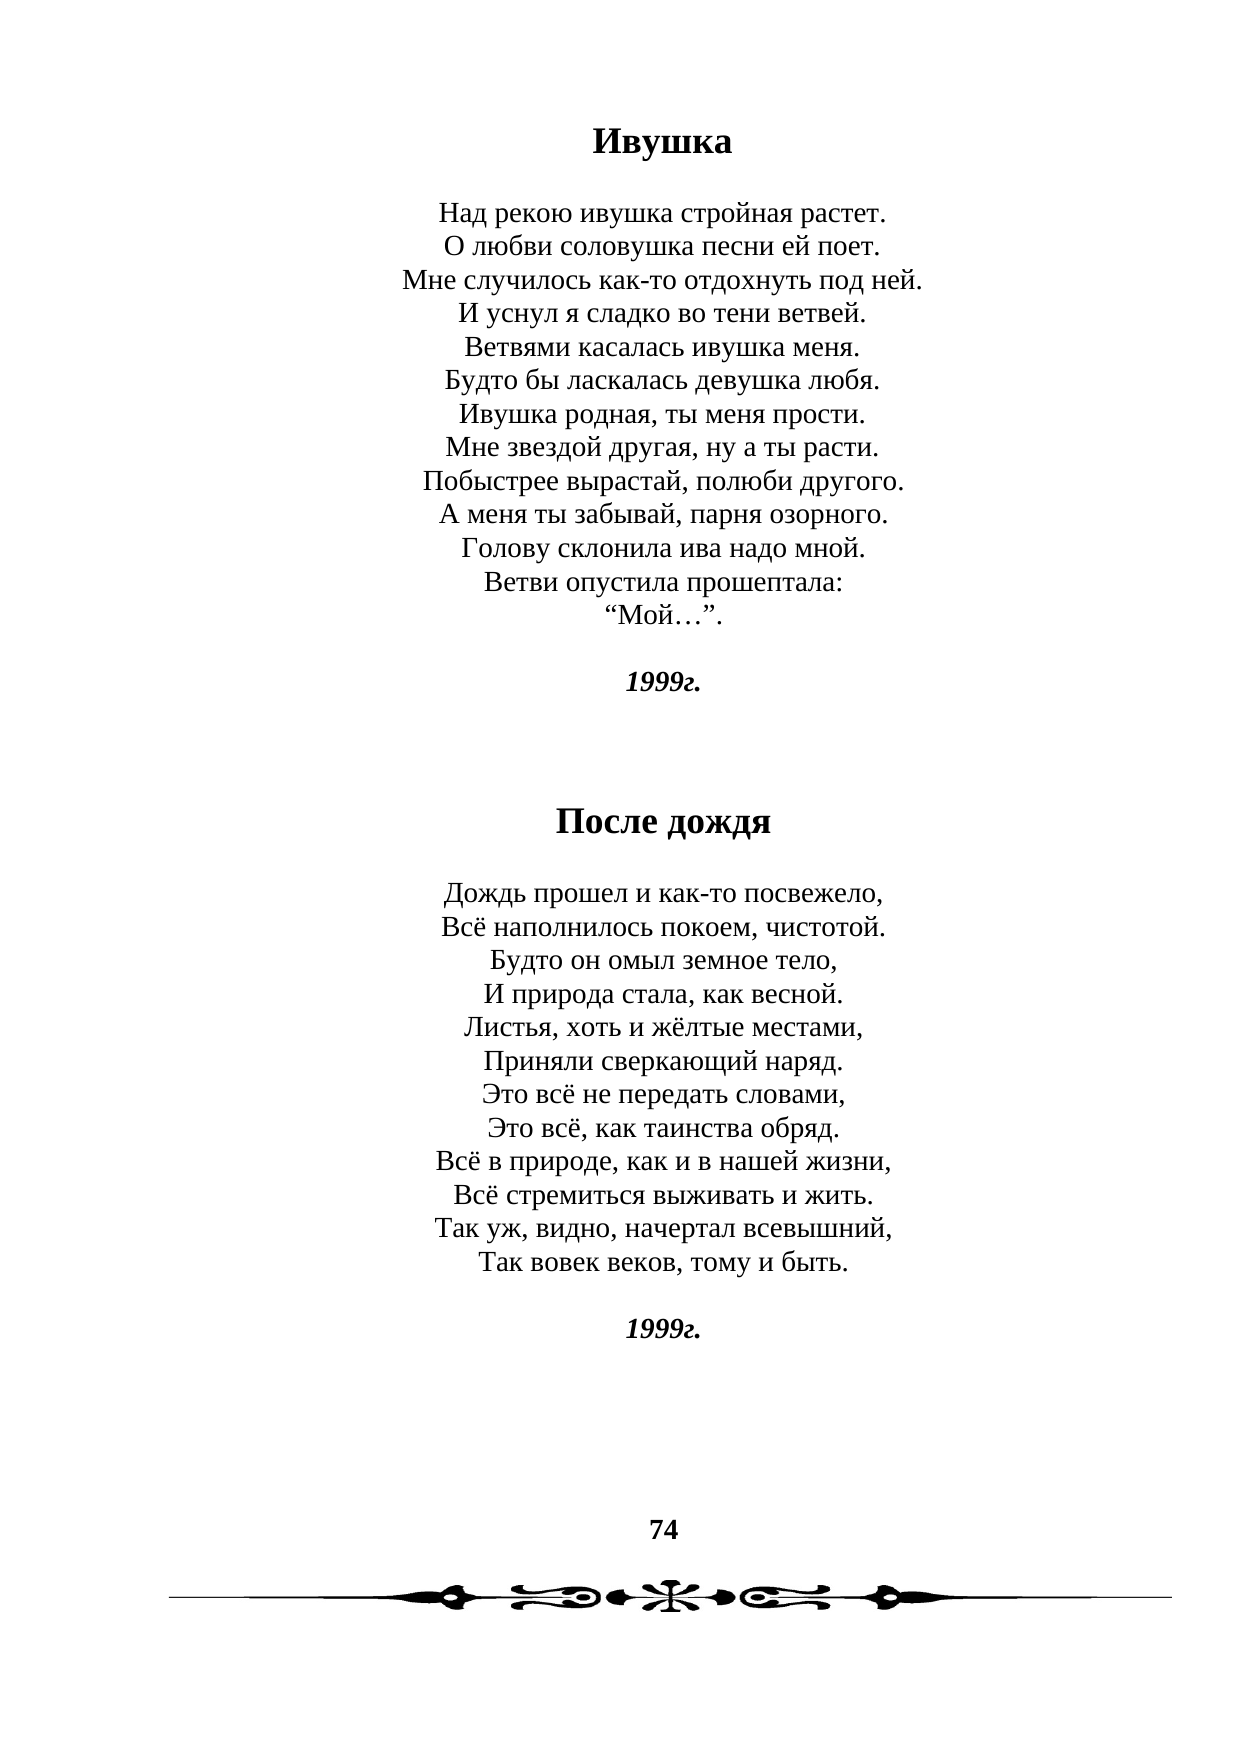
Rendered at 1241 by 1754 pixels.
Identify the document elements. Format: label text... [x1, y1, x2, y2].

list Ивушка [177, 118, 1147, 161]
list Мне звездой другая, ну а ты расти. [177, 429, 1147, 463]
list Над рекою ивушка стройная растет. [177, 195, 1147, 228]
text Будто он омыл земное тело, [179, 942, 1147, 976]
picture [168, 1580, 1172, 1611]
list Ивушка родная, ты меня прости. [177, 396, 1147, 429]
text 1999г. [179, 1311, 1147, 1345]
text Всё в природе, как и в нашей жизни, [179, 1143, 1147, 1177]
list О любви соловушка песни ей поет. [177, 228, 1147, 262]
text Всё стремиться выживать и жить. [179, 1177, 1147, 1211]
text Так уж, видно, начертал всевышний, [179, 1211, 1147, 1244]
text Дождь прошел и как-то посвежело, [179, 875, 1147, 909]
text Побыстрее вырастай, полюби другого. [179, 463, 1147, 497]
list Ветвями касалась ивушка меня. [177, 329, 1147, 362]
text Это всё, как таинства обряд. [179, 1110, 1147, 1143]
text “Мой…”. [179, 597, 1147, 631]
list Мне случилось как-то отдохнуть под ней. [177, 262, 1147, 295]
text Голову склонила ива надо мной. [179, 530, 1147, 564]
text 74 [179, 1512, 1147, 1546]
text Это всё не передать словами, [179, 1076, 1147, 1110]
text Листья, хоть и жёлтые местами, [179, 1009, 1147, 1043]
text 1999г. [179, 664, 1147, 698]
text Ветви опустила прошептала: [179, 564, 1147, 597]
list Будто бы ласкалась девушка любя. [177, 362, 1147, 396]
text И природа стала, как весной. [179, 976, 1147, 1009]
list И уснул я сладко во тени ветвей. [177, 295, 1147, 329]
text Приняли сверкающий наряд. [179, 1043, 1147, 1076]
text Всё наполнилось покоем, чистотой. [179, 909, 1147, 942]
text А меня ты забывай, парня озорного. [179, 497, 1147, 530]
text После дождя [179, 798, 1147, 842]
text Так вовек веков, тому и быть. [179, 1244, 1147, 1278]
